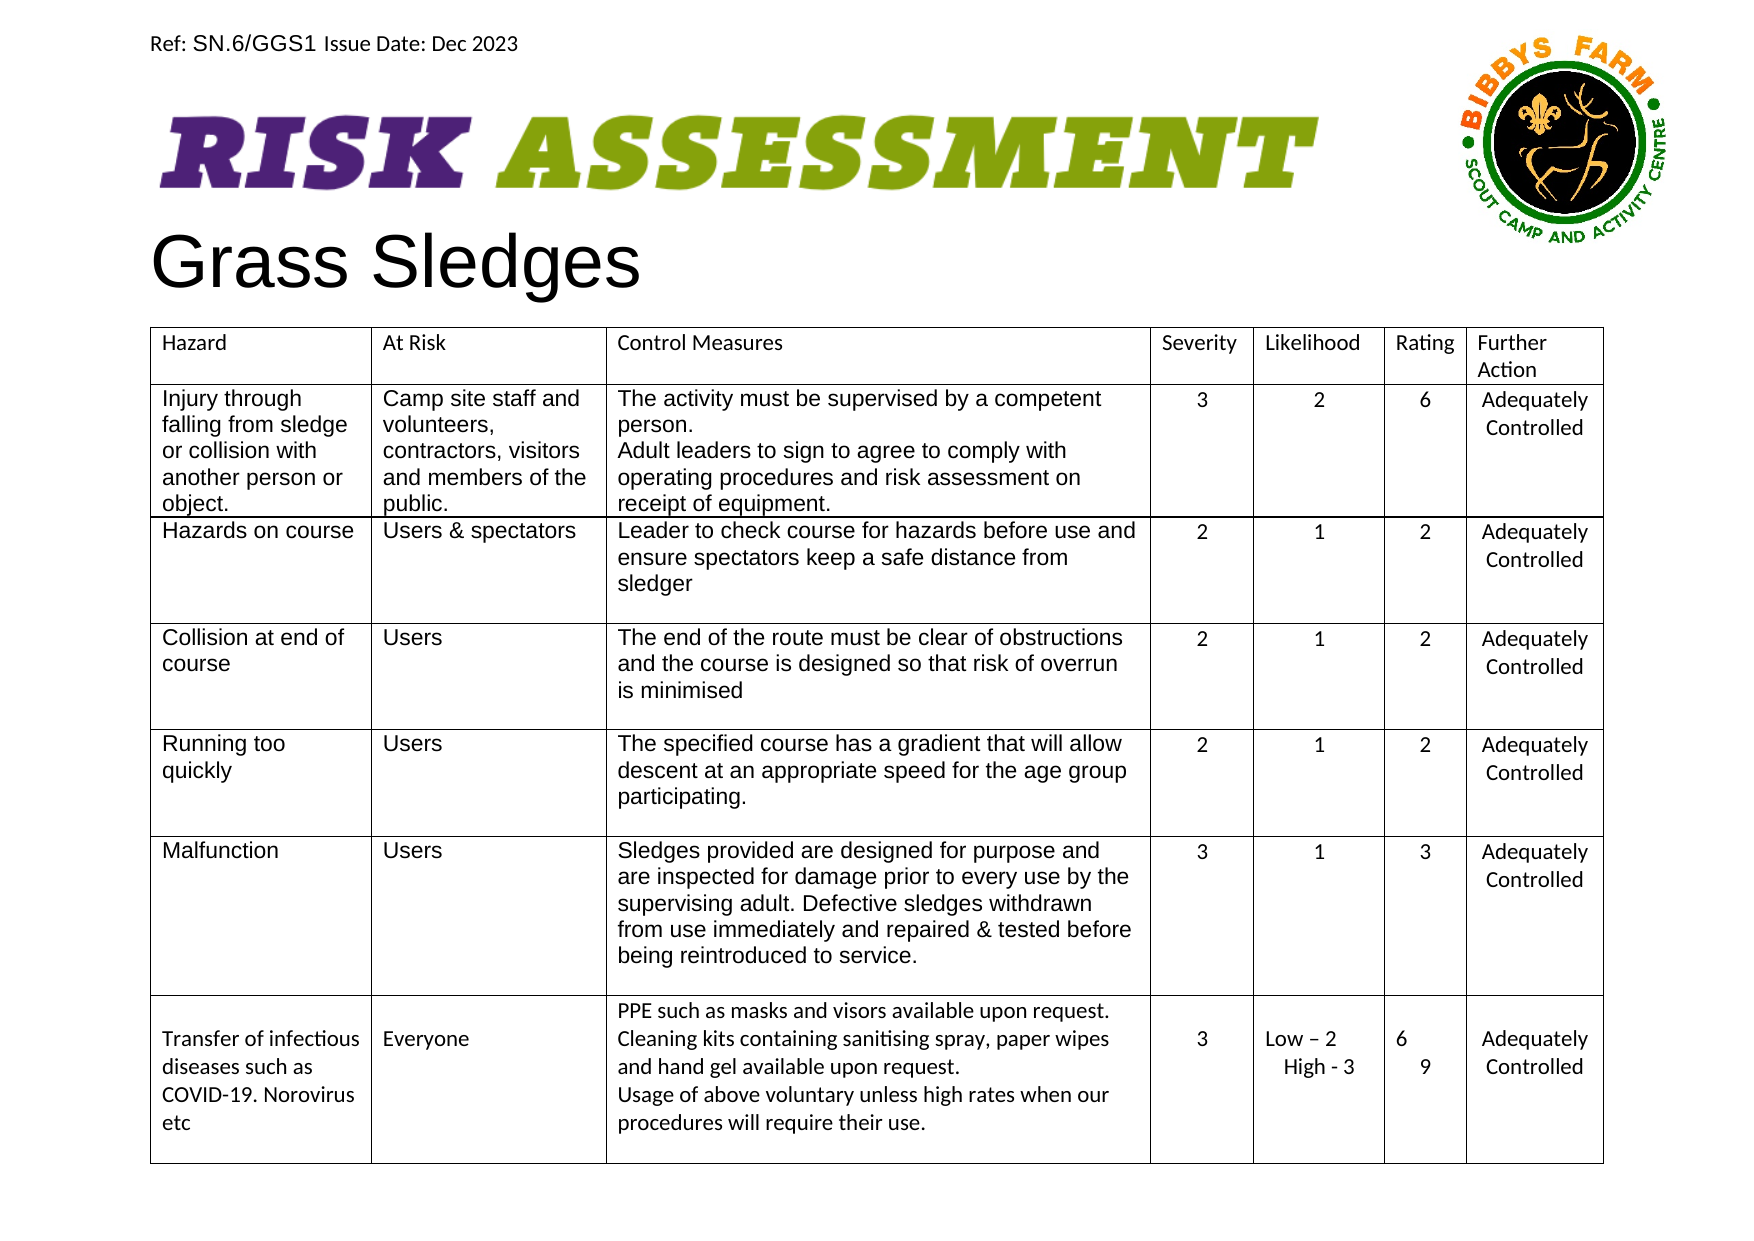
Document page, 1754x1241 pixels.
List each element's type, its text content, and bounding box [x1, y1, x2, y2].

table_cell Adequately Controlled [1467, 996, 1603, 1162]
table_cell Collision at end of course [151, 624, 371, 729]
table_cell Adequately Controlled [1467, 730, 1603, 836]
table_cell Adequately Controlled [1467, 385, 1603, 516]
table_cell 2 [1385, 730, 1466, 836]
table_cell Hazards on course [151, 518, 371, 623]
table_cell The activity must be supervised by a competent person. Adult leaders to sign to agree to comply with operating procedures and risk assessment on receipt of equipment. [607, 385, 1150, 516]
picture [1456, 29, 1666, 242]
table_cell 2 [1151, 624, 1253, 729]
table_cell 3 [1151, 385, 1253, 516]
table_cell 3 [1151, 837, 1253, 995]
table_cell The specified course has a gradient that will allow descent at an appropriate speed for the age group participating. [607, 730, 1150, 836]
table_cell 6 9 [1385, 996, 1466, 1162]
table_cell 1 [1254, 837, 1384, 995]
table_header At Risk [372, 328, 606, 384]
table_cell Malfunction [151, 837, 371, 995]
table_cell 2 [1385, 518, 1466, 623]
table_header Likelihood [1254, 328, 1384, 384]
text Ref: SN.6/GGS1 Issue Date: Dec 2023 [150, 29, 1456, 88]
picture [150, 106, 1329, 198]
table_cell The end of the route must be clear of obstructions and the course is designed so that risk of overrun is minimised [607, 624, 1150, 729]
table_cell Transfer of infectious diseases such as COVID-19. Norovirus etc [151, 996, 371, 1162]
table_cell 2 [1254, 385, 1384, 516]
table_cell 6 [1385, 385, 1466, 516]
text Grass Sledges [150, 217, 1604, 303]
table_cell Users [372, 624, 606, 729]
table_header Control Measures [607, 328, 1150, 384]
table_cell Users [372, 730, 606, 836]
table_cell Low – 2 High - 3 [1254, 996, 1384, 1162]
table_cell 1 [1254, 624, 1384, 729]
table_cell Running too quickly [151, 730, 371, 836]
table_cell Adequately Controlled [1467, 518, 1603, 623]
table_cell 1 [1254, 730, 1384, 836]
table_cell Injury through falling from sledge or collision with another person or object. [151, 385, 371, 516]
table_cell Everyone [372, 996, 606, 1162]
table_cell Camp site staff and volunteers, contractors, visitors and members of the public. [372, 385, 606, 516]
table_header Severity [1151, 328, 1253, 384]
table_cell Adequately Controlled [1467, 624, 1603, 729]
table_cell 3 [1151, 996, 1253, 1162]
table_cell 3 [1385, 837, 1466, 995]
table_cell 2 [1385, 624, 1466, 729]
table_cell Adequately Controlled [1467, 837, 1603, 995]
table_cell 1 [1254, 518, 1384, 623]
table_header Further Action [1467, 328, 1603, 384]
table_cell Sledges provided are designed for purpose and are inspected for damage prior to every use by the supervising adult. Defective sledges withdrawn from use immediately and repaired & tested before being reintroduced to service. [607, 837, 1150, 995]
table_header Hazard [151, 328, 371, 384]
table_cell Users [372, 837, 606, 995]
table_cell Leader to check course for hazards before use and ensure spectators keep a safe distance from sledger [607, 518, 1150, 623]
table_header Rating [1385, 328, 1466, 384]
table_cell 2 [1151, 730, 1253, 836]
table_cell Users & spectators [372, 518, 606, 623]
table_cell 2 [1151, 518, 1253, 623]
table_cell PPE such as masks and visors available upon request. Cleaning kits containing sanitising spray, paper wipes and hand gel available upon request. Usage of above voluntary unless high rates when our procedures will require their use. [607, 996, 1150, 1162]
